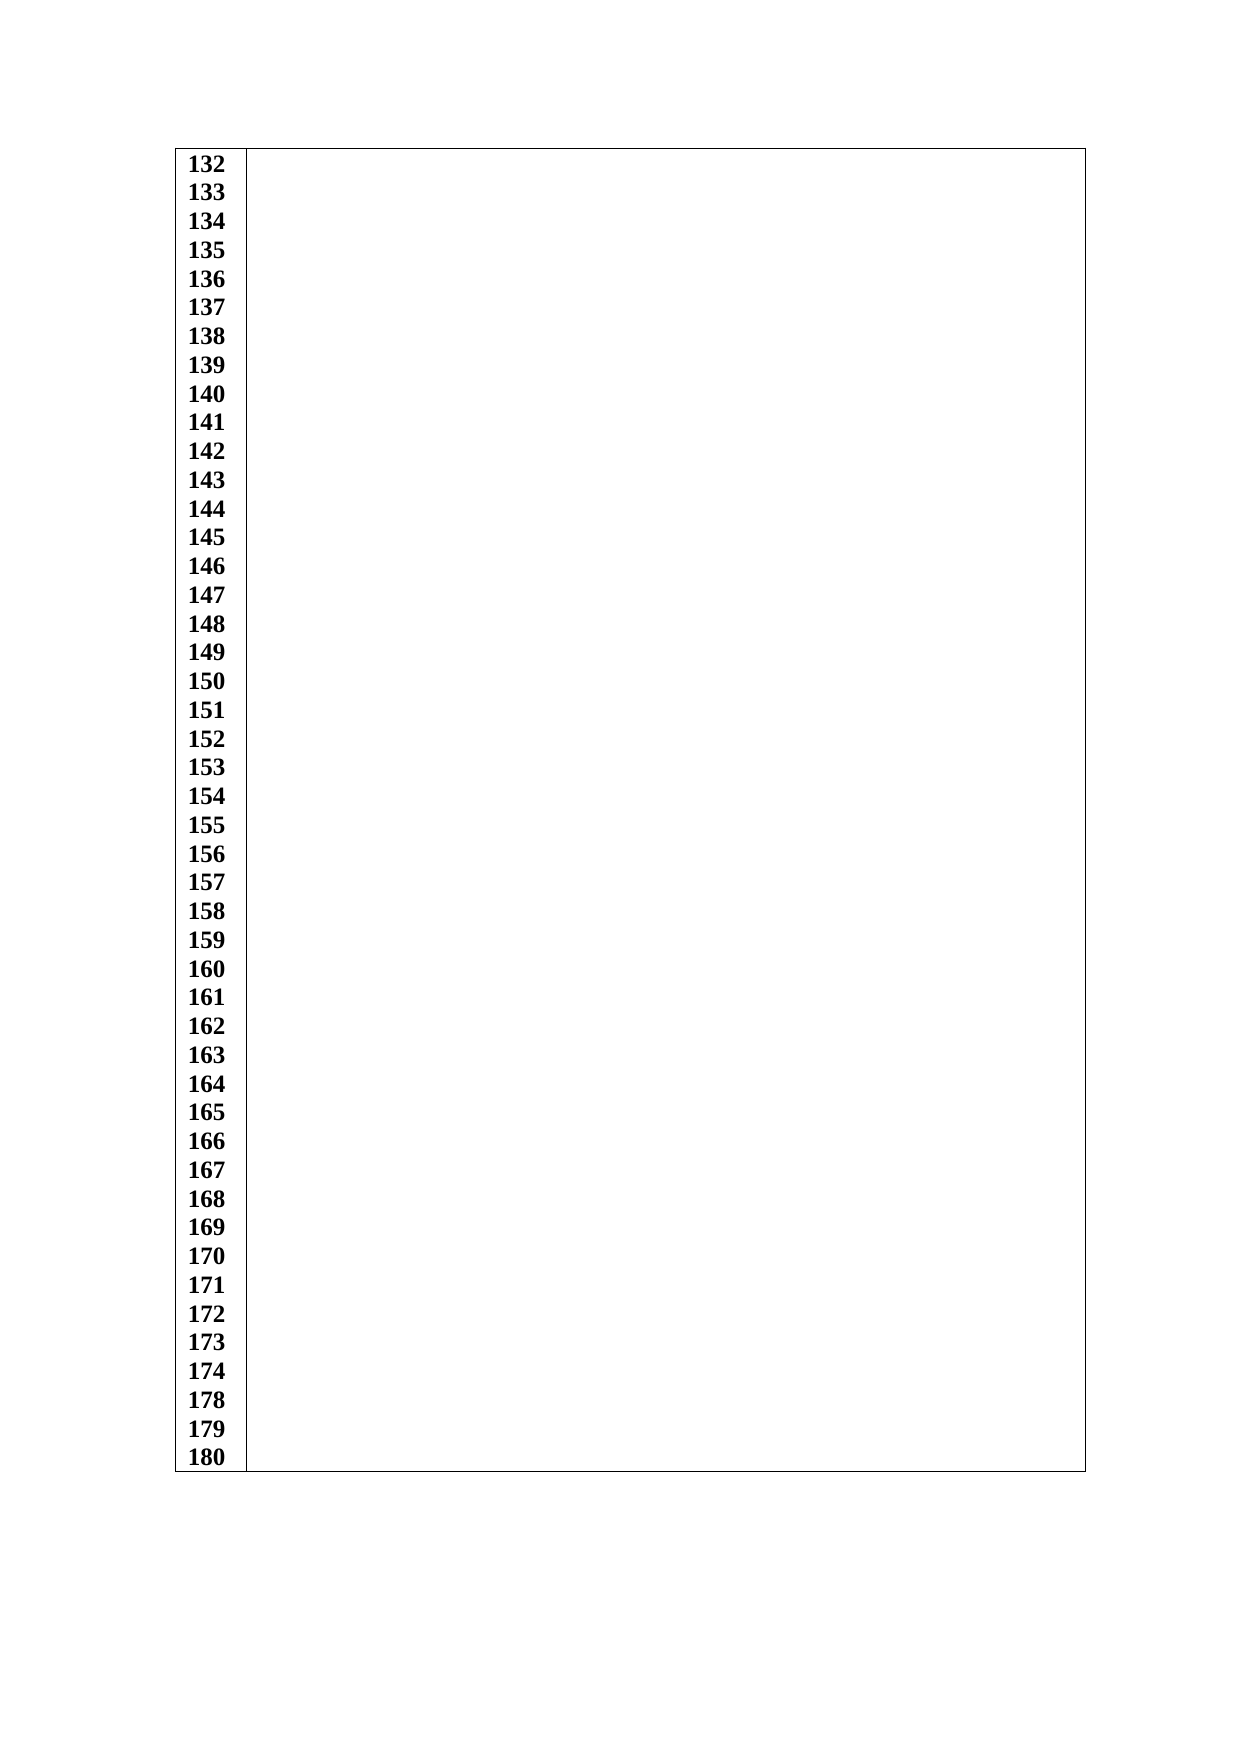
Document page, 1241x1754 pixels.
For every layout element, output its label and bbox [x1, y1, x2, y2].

table_header [247, 149, 1085, 1471]
table_header [176, 149, 246, 1471]
